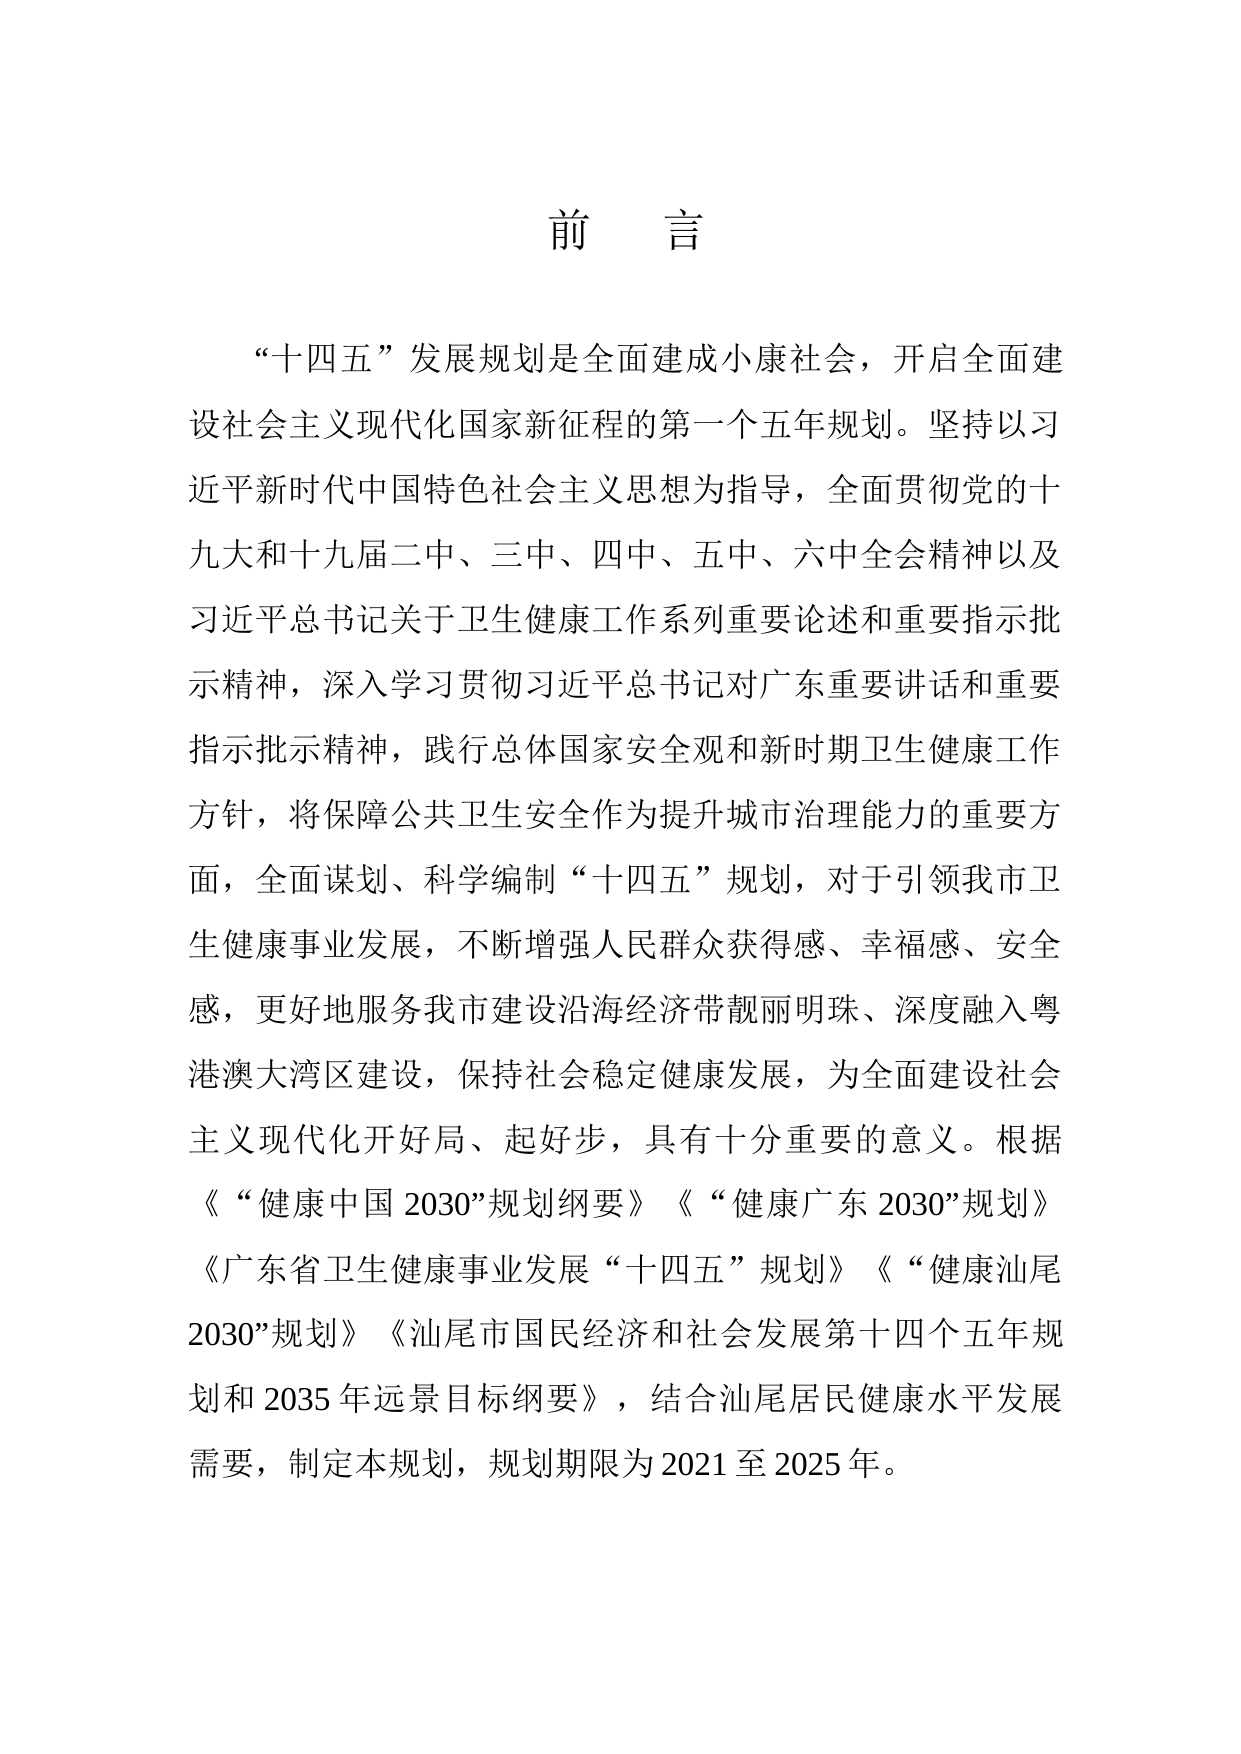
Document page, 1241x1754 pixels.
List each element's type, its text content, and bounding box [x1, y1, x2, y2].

text 前 言 [187, 194, 1064, 259]
text “十四五”发展规划是全面建成小康社会，开启全面建设社会主义现代化国家新征程的第一个五年规划。坚持以习近平新时代中国特色社会主义思想为指导，全面贯彻党的十九大和十九届二中、三中、四中、五中、六中全会精神以及习近平总书记关于卫生健康工作系列重要论述和重要指示批示精神，深入学习贯彻习近平总书记对广东重要讲话和重要指示批示精神，践行总体国家安全观和新时期卫生健康工作方针，将保障公共卫生安全作为提升城市治理能力的重要方面，全面谋划、科学编制“十四五”规划，对于引领我市卫生健康事业发展，不断增强人民群众获得感、幸福感、安全感，更好地服务我市建设沿海经济带靓丽明珠、深度融入粤港澳大湾区建设，保持社会稳定健康发展，为全面建设社会主义现代化开好局、起好步，具有十分重要的意义。根据《“健康中国2030”规划纲要》《“健康广东2030”规划》《广东省卫生健康事业发展“十四五”规划》《“健康汕尾2030”规划》《汕尾市国民经济和社会发展第十四个五年规划和2035年远景目标纲要》，结合汕尾居民健康水平发展需要，制定本规划，规划期限为2021至2025年。 [187, 324, 1064, 1494]
